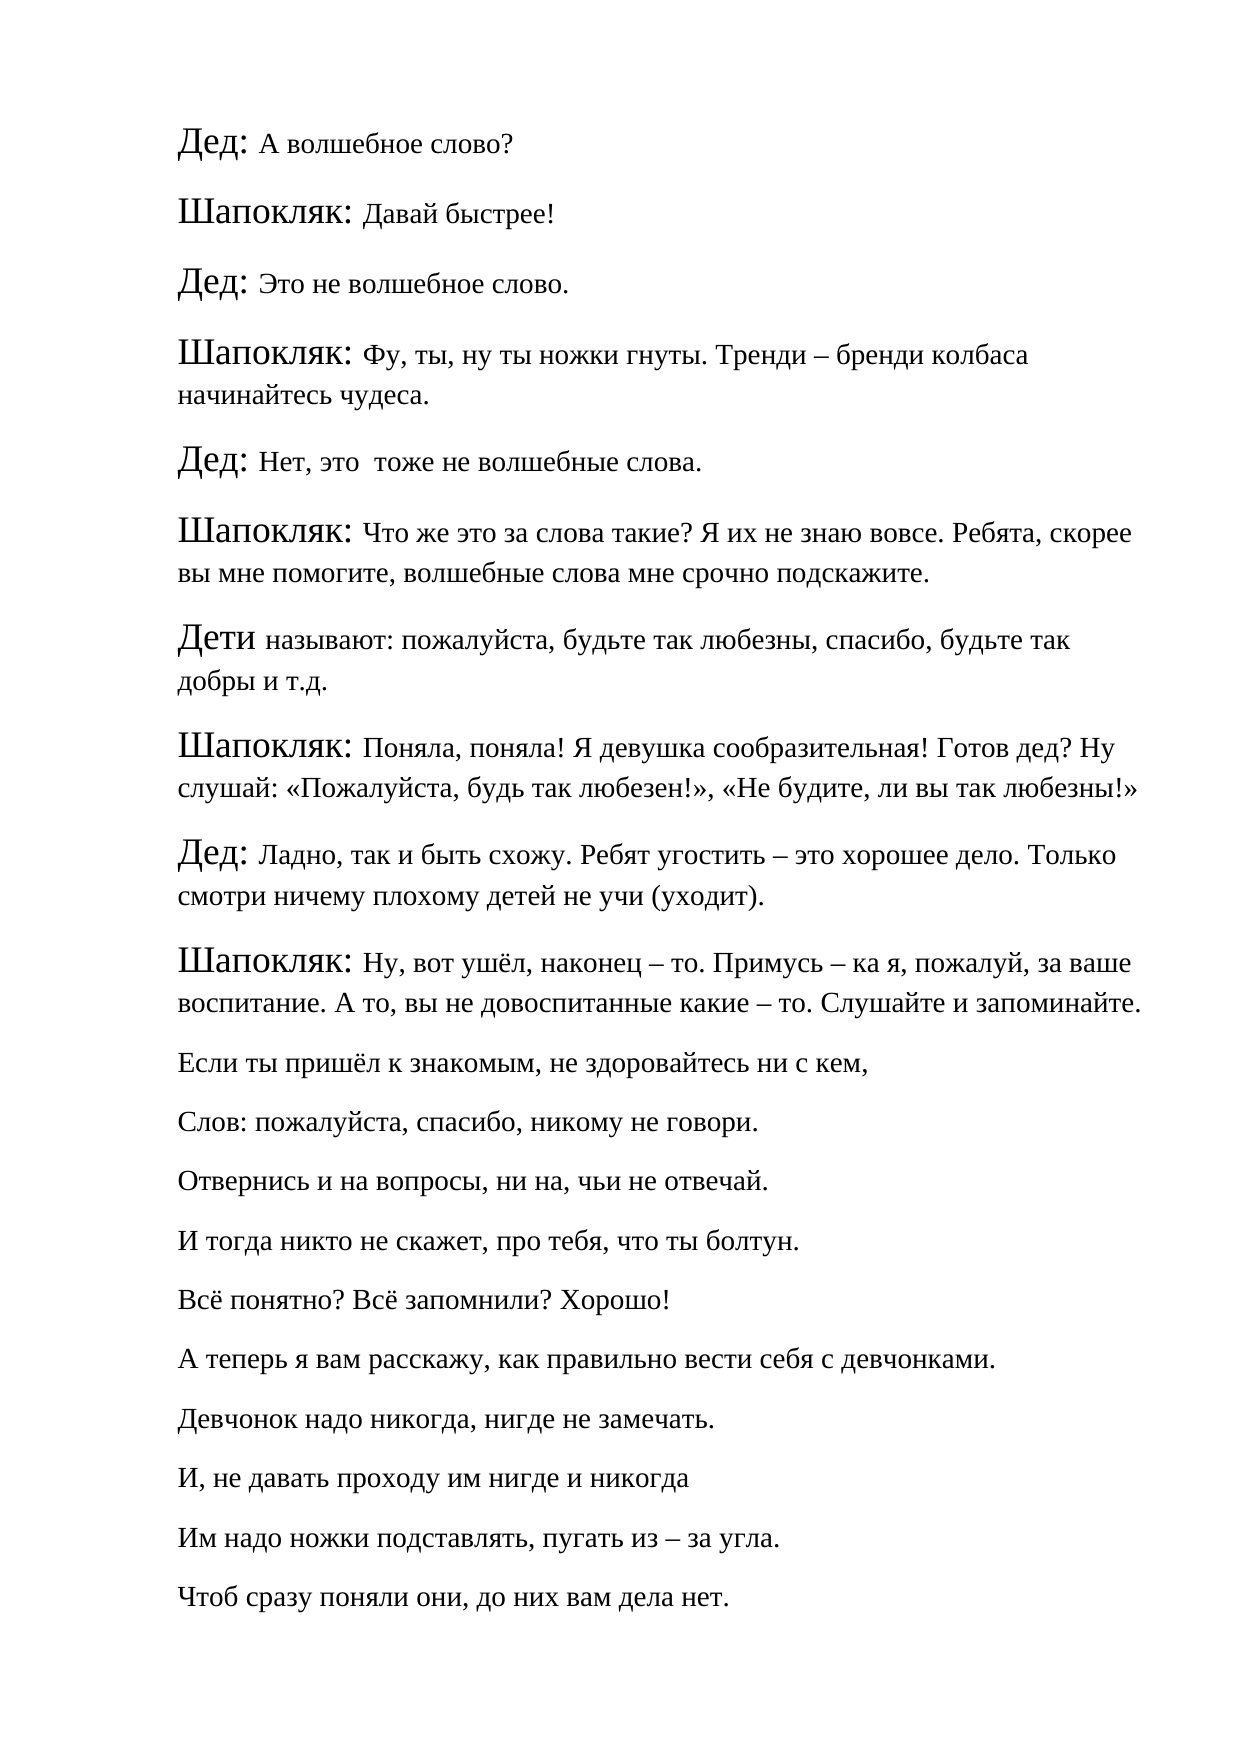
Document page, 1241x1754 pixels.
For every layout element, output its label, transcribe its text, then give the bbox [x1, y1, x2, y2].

text Шапокляк: Фу, ты, ну ты ножки гнуты. Тренди – бренди колбаса начинайтесь чудеса. [177, 329, 1152, 411]
text Шапокляк: Давай быстрее! [177, 188, 1152, 232]
text Им надо ножки подставлять, пугать из – за угла. [177, 1520, 1152, 1553]
text Шапокляк: Что же это за слова такие? Я их не знаю вовсе. Ребята, скорее вы мне помогите, волшебные слова мне срочно подскажите. [177, 507, 1152, 589]
text Всё понятно? Всё запомнили? Хорошо! [177, 1282, 1152, 1316]
text Девчонок надо никогда, нигде не замечать. [177, 1401, 1152, 1434]
text Если ты пришёл к знакомым, не здоровайтесь ни с кем, [177, 1045, 1152, 1078]
text Отвернись и на вопросы, ни на, чьи не отвечай. [177, 1163, 1152, 1197]
text И, не давать проходу им нигде и никогда [177, 1460, 1152, 1494]
text Дед: Это не волшебное слово. [177, 259, 1152, 302]
text Дед: А волшебное слово? [177, 118, 1152, 161]
text Чтоб сразу поняли они, до них вам дела нет. [177, 1579, 1152, 1613]
text Дед: Ладно, так и быть схожу. Ребят угостить – это хорошее дело. Только смотри ничему плохому детей не учи (уходит). [177, 830, 1152, 911]
text Шапокляк: Ну, вот ушёл, наконец – то. Примусь – ка я, пожалуй, за ваше воспитание. А то, вы не довоспитанные какие – то. Слушайте и запоминайте. [177, 937, 1152, 1019]
text Шапокляк: Поняла, поняла! Я девушка сообразительная! Готов дед? Ну слушай: «Пожалуйста, будь так любезен!», «Не будите, ли вы так любезны!» [177, 722, 1152, 804]
text Дед: Нет, это тоже не волшебные слова. [177, 437, 1152, 480]
text Слов: пожалуйста, спасибо, никому не говори. [177, 1104, 1152, 1138]
text Дети называют: пожалуйста, будьте так любезны, спасибо, будьте так добры и т.д. [177, 615, 1152, 696]
text И тогда никто не скажет, про тебя, что ты болтун. [177, 1223, 1152, 1256]
text А теперь я вам расскажу, как правильно вести себя с девчонками. [177, 1342, 1152, 1375]
